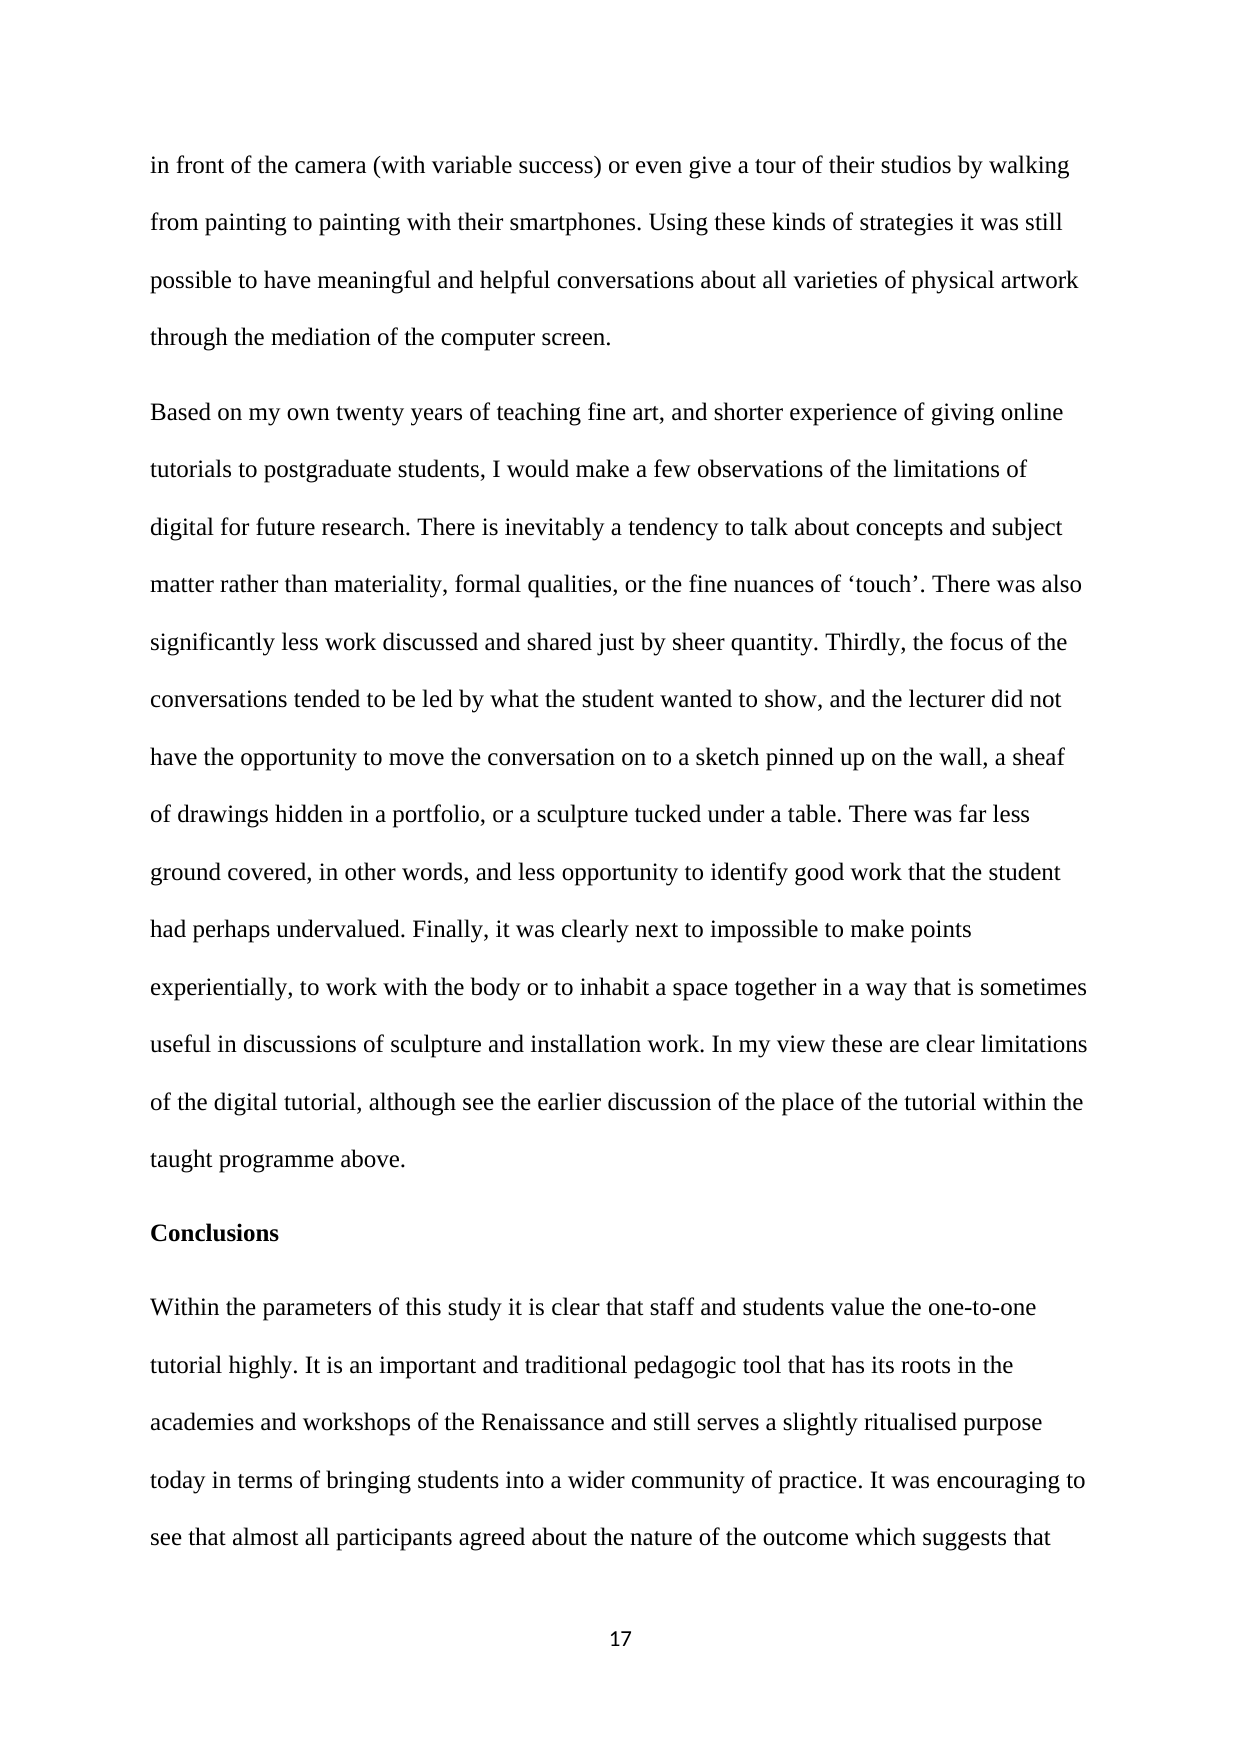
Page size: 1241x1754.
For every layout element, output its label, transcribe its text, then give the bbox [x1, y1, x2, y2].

text Conclusions [150, 1218, 1090, 1247]
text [150, 150, 1090, 351]
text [150, 1292, 1090, 1551]
text Based on my own twenty years of teaching fine art, and shorter experience of giving online tutorials to postgraduate students, I would make a few observations of the limitations of digital for future research. There is inevitably a tendency to talk about concepts and subject matter rather than materiality, formal qualities, or the fine nuances of ‘touch’. There was also significantly less work discussed and shared just by sheer quantity. Thirdly, the focus of the conversations tended to be led by what the student wanted to show, and the lecturer did not have the opportunity to move the conversation on to a sketch pinned up on the wall, a sheaf of drawings hidden in a portfolio, or a sculpture tucked under a table. There was far less ground covered, in other words, and less opportunity to identify good work that the student had perhaps undervalued. Finally, it was clearly next to impossible to make points experientially, to work with the body or to inhabit a space together in a way that is sometimes useful in discussions of sculpture and installation work. In my view these are clear limitations of the digital tutorial, although see the earlier discussion of the place of the tutorial within the taught programme above. [150, 397, 1090, 1173]
